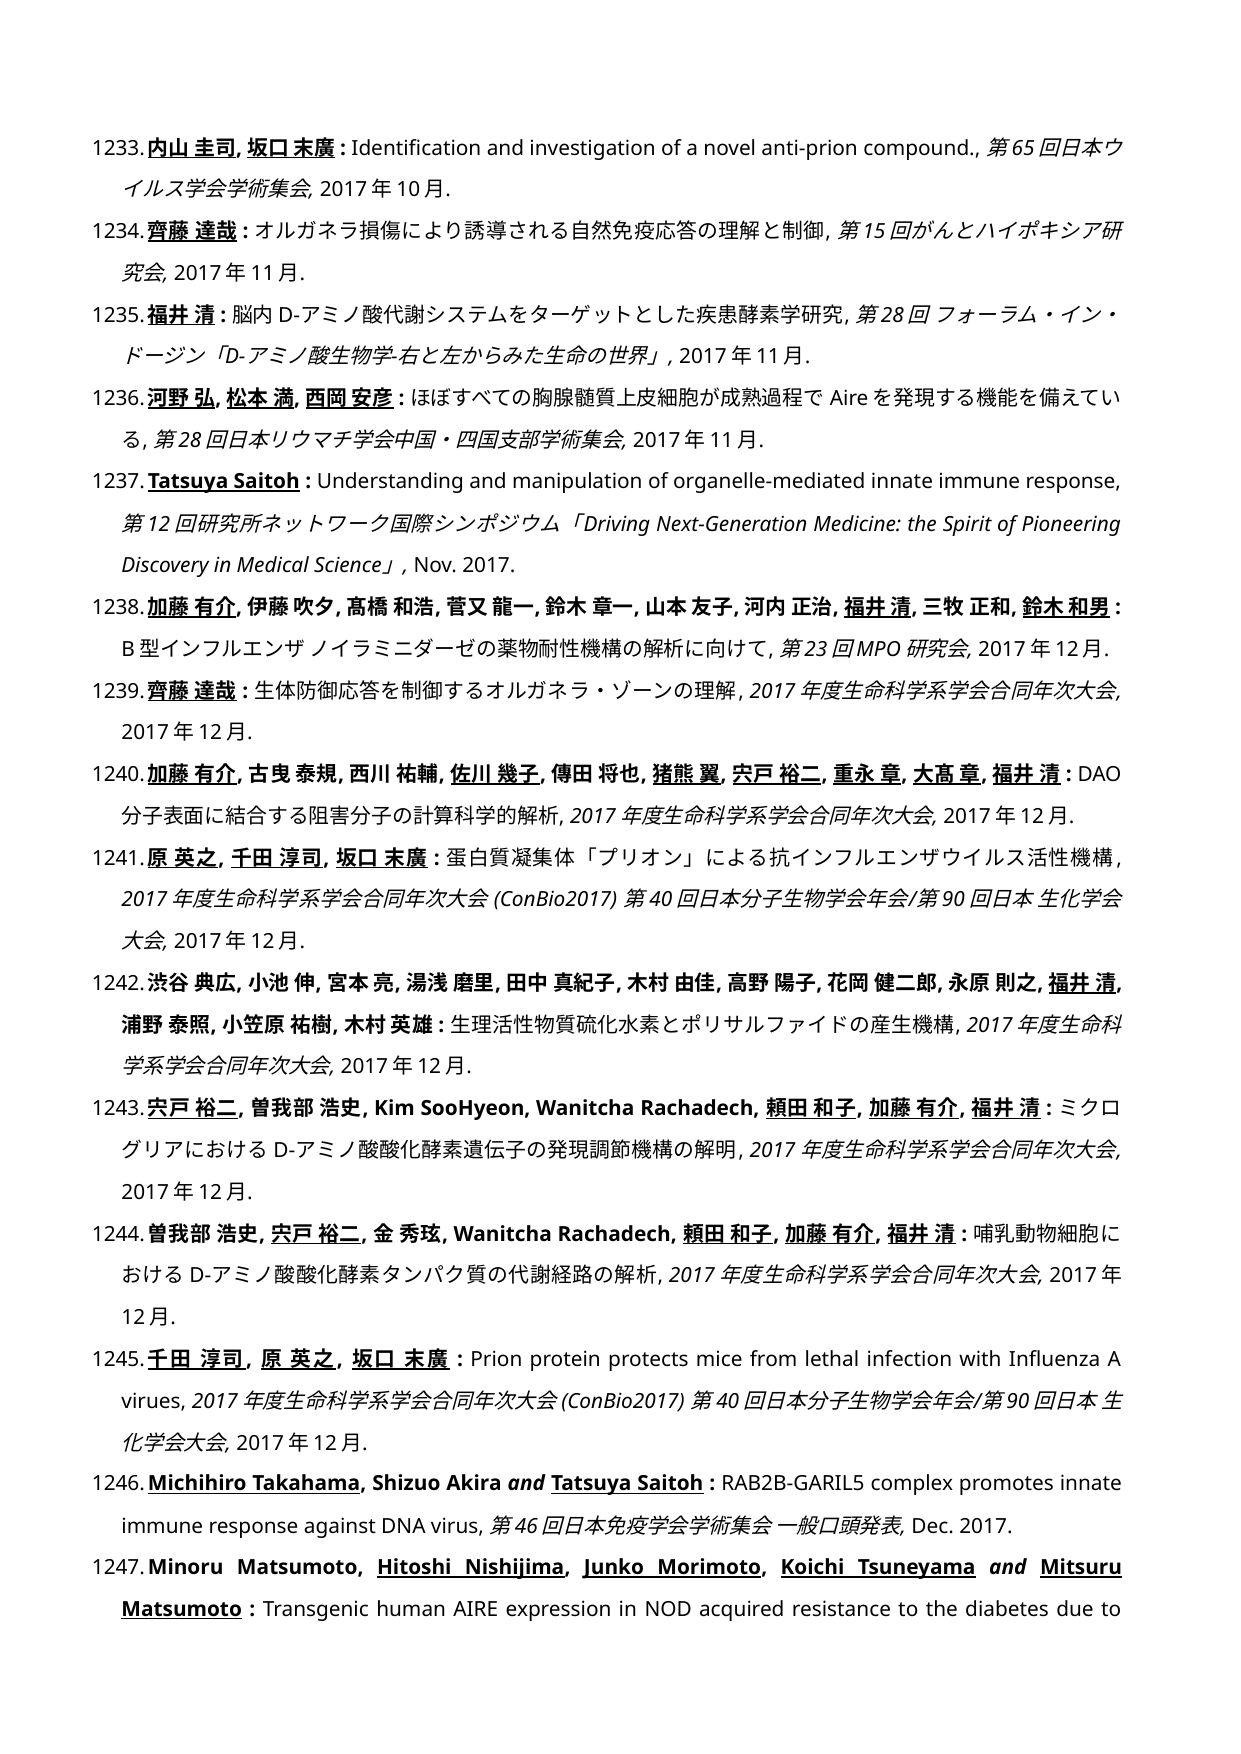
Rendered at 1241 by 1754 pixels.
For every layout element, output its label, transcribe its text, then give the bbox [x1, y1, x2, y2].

list Michihiro Takahama, Shizuo Akira and Tatsuya Saitoh : RAB2B-GARIL5 complex promotes innate immune response against DNA virus, 第46回日本免疫学会学術集会 一般口頭発表, Dec. 2017. [92, 1462, 1122, 1545]
list 宍戸 裕二, 曽我部 浩史, Kim SooHyeon, Wanitcha Rachadech, 頼田 和子, 加藤 有介, 福井 清 : ミクログリアにおけるD-アミノ酸酸化酵素遺伝子の発現調節機構の解明, 2017年度生命科学系学会合同年次大会, 2017年12月. [92, 1086, 1122, 1211]
list 齊藤 達哉 : 生体防御応答を制御するオルガネラ・ゾーンの理解, 2017年度生命科学系学会合同年次大会, 2017年12月. [92, 668, 1122, 752]
list 渋谷 典広, 小池 伸, 宮本 亮, 湯浅 磨里, 田中 真紀子, 木村 由佳, 高野 陽子, 花岡 健二郎, 永原 則之, 福井 清, 浦野 泰照, 小笠原 祐樹, 木村 英雄 : 生理活性物質硫化水素とポリサルファイドの産生機構, 2017年度生命科学系学会合同年次大会, 2017年12月. [92, 961, 1122, 1086]
list 原 英之, 千田 淳司, 坂口 末廣 : 蛋白質凝集体「プリオン」による抗インフルエンザウイルス活性機構, 2017年度生命科学系学会合同年次大会 (ConBio2017) 第 40回日本分子生物学会年会/第90回日本 生化学会大会, 2017年12月. [92, 835, 1122, 961]
list 齊藤 達哉 : オルガネラ損傷により誘導される自然免疫応答の理解と制御, 第15回がんとハイポキシア研究会, 2017年11月. [92, 209, 1122, 292]
list 加藤 有介, 伊藤 吹夕, 髙橋 和浩, 菅又 龍一, 鈴木 章一, 山本 友子, 河内 正治, 福井 清, 三牧 正和, 鈴木 和男 : B型インフルエンザ ノイラミニダーゼの薬物耐性機構の解析に向けて, 第23回MPO研究会, 2017年12月. [92, 584, 1122, 668]
list 千田 淳司, 原 英之, 坂口 末廣 : Prion protein protects mice from lethal infection with Influenza A virues, 2017年度生命科学系学会合同年次大会 (ConBio2017) 第 40回日本分子生物学会年会/第90回日本 生化学会大会, 2017年12月. [92, 1336, 1122, 1462]
list 福井 清 : 脳内D-アミノ酸代謝システムをターゲットとした疾患酵素学研究, 第28回 フォーラム・イン・ドージン「D-アミノ酸生物学-右と左からみた生命の世界」, 2017年11月. [92, 292, 1122, 376]
list 加藤 有介, 古曳 泰規, 西川 祐輔, 佐川 幾子, 傳田 将也, 猪熊 翼, 宍戸 裕二, 重永 章, 大髙 章, 福井 清 : DAO分子表面に結合する阻害分子の計算科学的解析, 2017年度生命科学系学会合同年次大会, 2017年12月. [92, 752, 1122, 835]
list 内山 圭司, 坂口 末廣 : Identification and investigation of a novel anti-prion compound., 第65回日本ウイルス学会学術集会, 2017年10月. [92, 125, 1122, 209]
list 河野 弘, 松本 満, 西岡 安彦 : ほぼすべての胸腺髄質上皮細胞が成熟過程でAireを発現する機能を備えている, 第28回日本リウマチ学会中国・四国支部学術集会, 2017年11月. [92, 376, 1122, 459]
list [92, 1545, 1122, 1629]
list Tatsuya Saitoh : Understanding and manipulation of organelle-mediated innate immune response, 第12回研究所ネットワーク国際シンポジウム「Driving Next-Generation Medicine: the Spirit of Pioneering Discovery in Medical Science」, Nov. 2017. [92, 459, 1122, 584]
list 曽我部 浩史, 宍戸 裕二, 金 秀玹, Wanitcha Rachadech, 頼田 和子, 加藤 有介, 福井 清 : 哺乳動物細胞におけるD-アミノ酸酸化酵素タンパク質の代謝経路の解析, 2017年度生命科学系学会合同年次大会, 2017年12月. [92, 1211, 1122, 1336]
